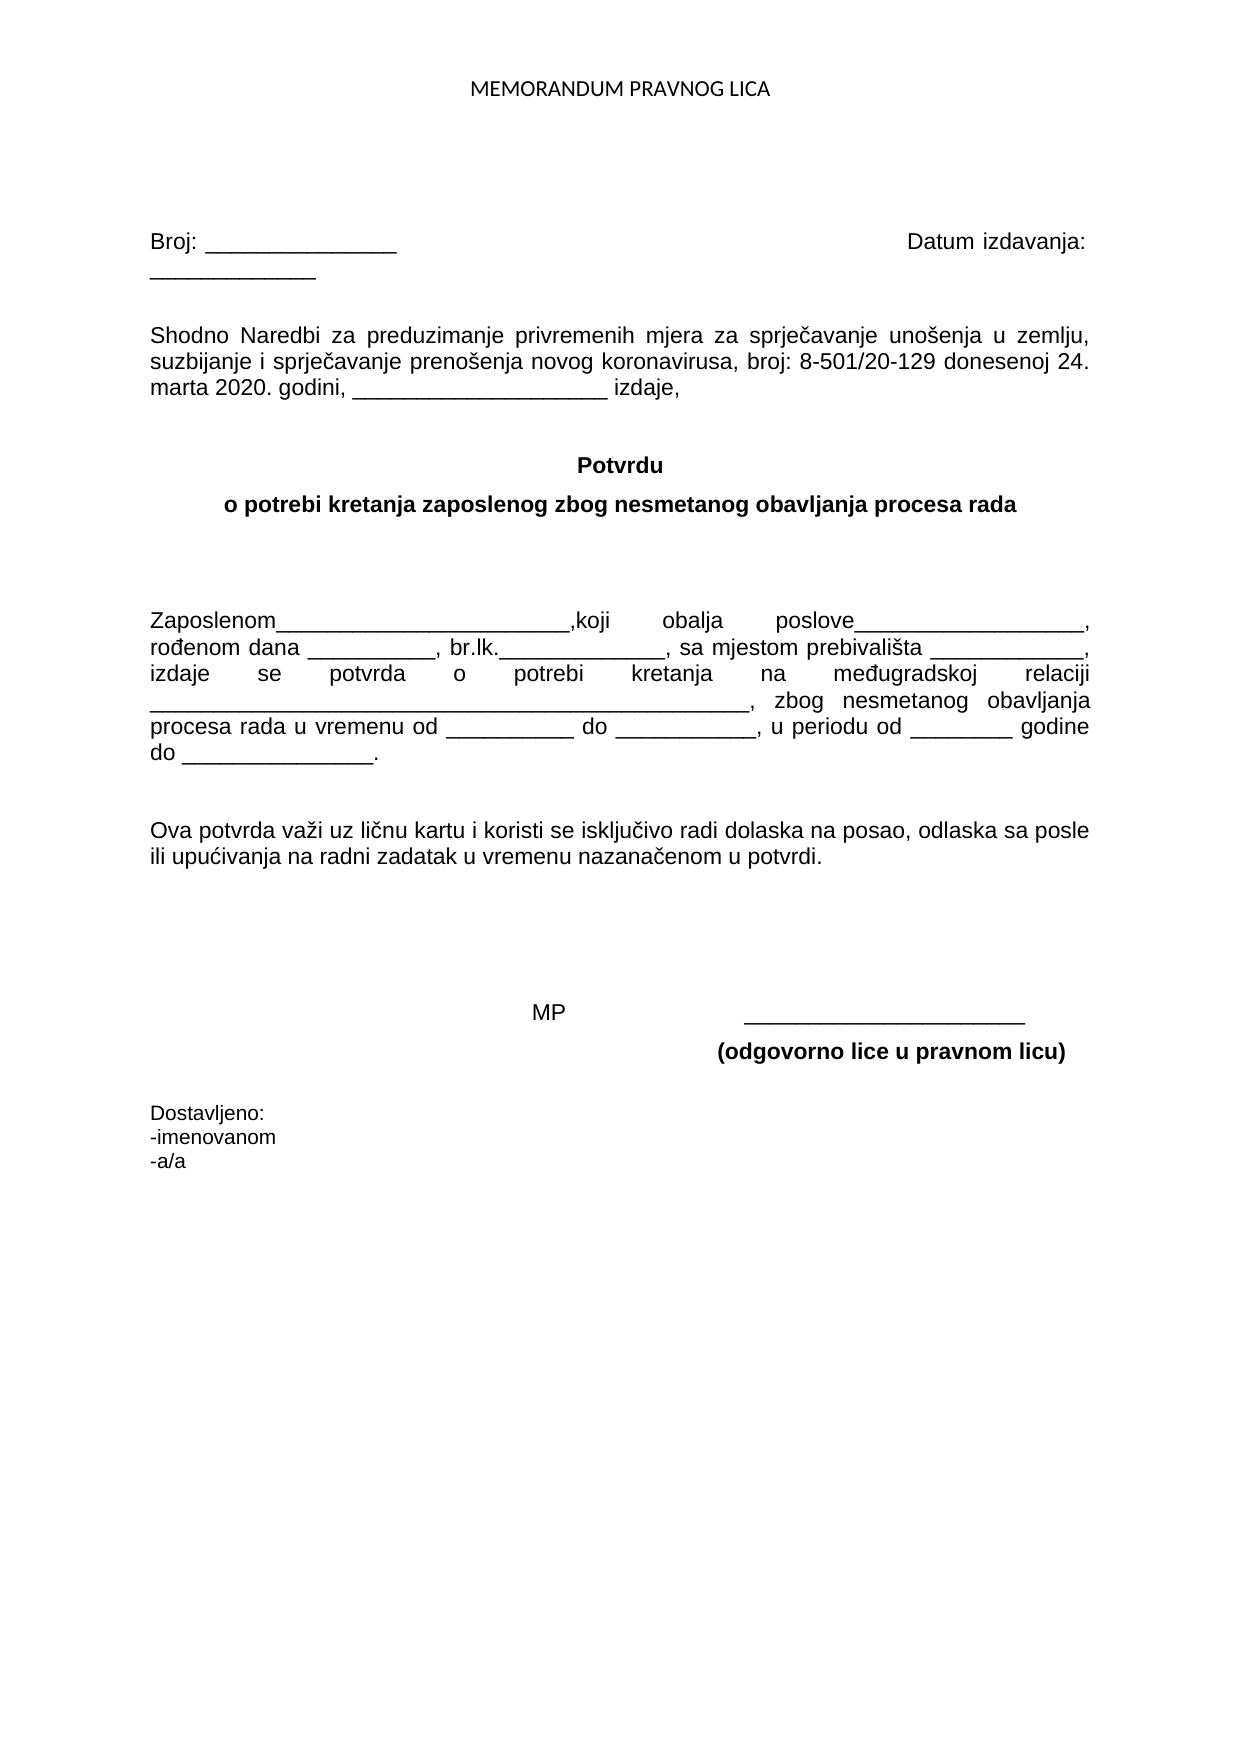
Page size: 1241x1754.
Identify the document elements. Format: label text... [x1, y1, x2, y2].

text o potrebi kretanja zaposlenog zbog nesmetanog obavljanja procesa rada [150, 491, 1090, 517]
text Zaposlenom_______________________,koji obalja poslove__________________, rođenom dana __________, br.lk._____________, sa mjestom prebivališta ____________, izdaje se potvrda o potrebi kretanja na međugradskoj relaciji _______________________________________________, zbog nesmetanog obavljanja procesa rada u vremenu od __________ do ___________, u periodu od ________ godine do _______________. [150, 607, 1090, 766]
text Dostavljeno: [150, 1101, 1090, 1124]
text Shodno Naredbi za preduzimanje privremenih mjera za sprječavanje unošenja u zemlju, suzbijanje i sprječavanje prenošenja novog koronavirusa, broj: 8-501/20-129 donesenoj 24. marta 2020. godini, ____________________ izdaje, [150, 322, 1090, 401]
text Broj: _______________ Datum izdavanja: _____________ [150, 228, 1090, 280]
text (odgovorno lice u pravnom licu) [150, 1038, 1090, 1064]
text Ova potvrda važi uz ličnu kartu i koristi se isključivo radi dolaska na posao, odlaska sa posle ili upućivanja na radni zadatak u vremenu nazanačenom u potvrdi. [150, 817, 1090, 870]
text -a/a [150, 1148, 1090, 1172]
text Potvrdu [150, 452, 1090, 478]
text MP ______________________ [150, 999, 1090, 1025]
text -imenovanom [150, 1124, 1090, 1148]
